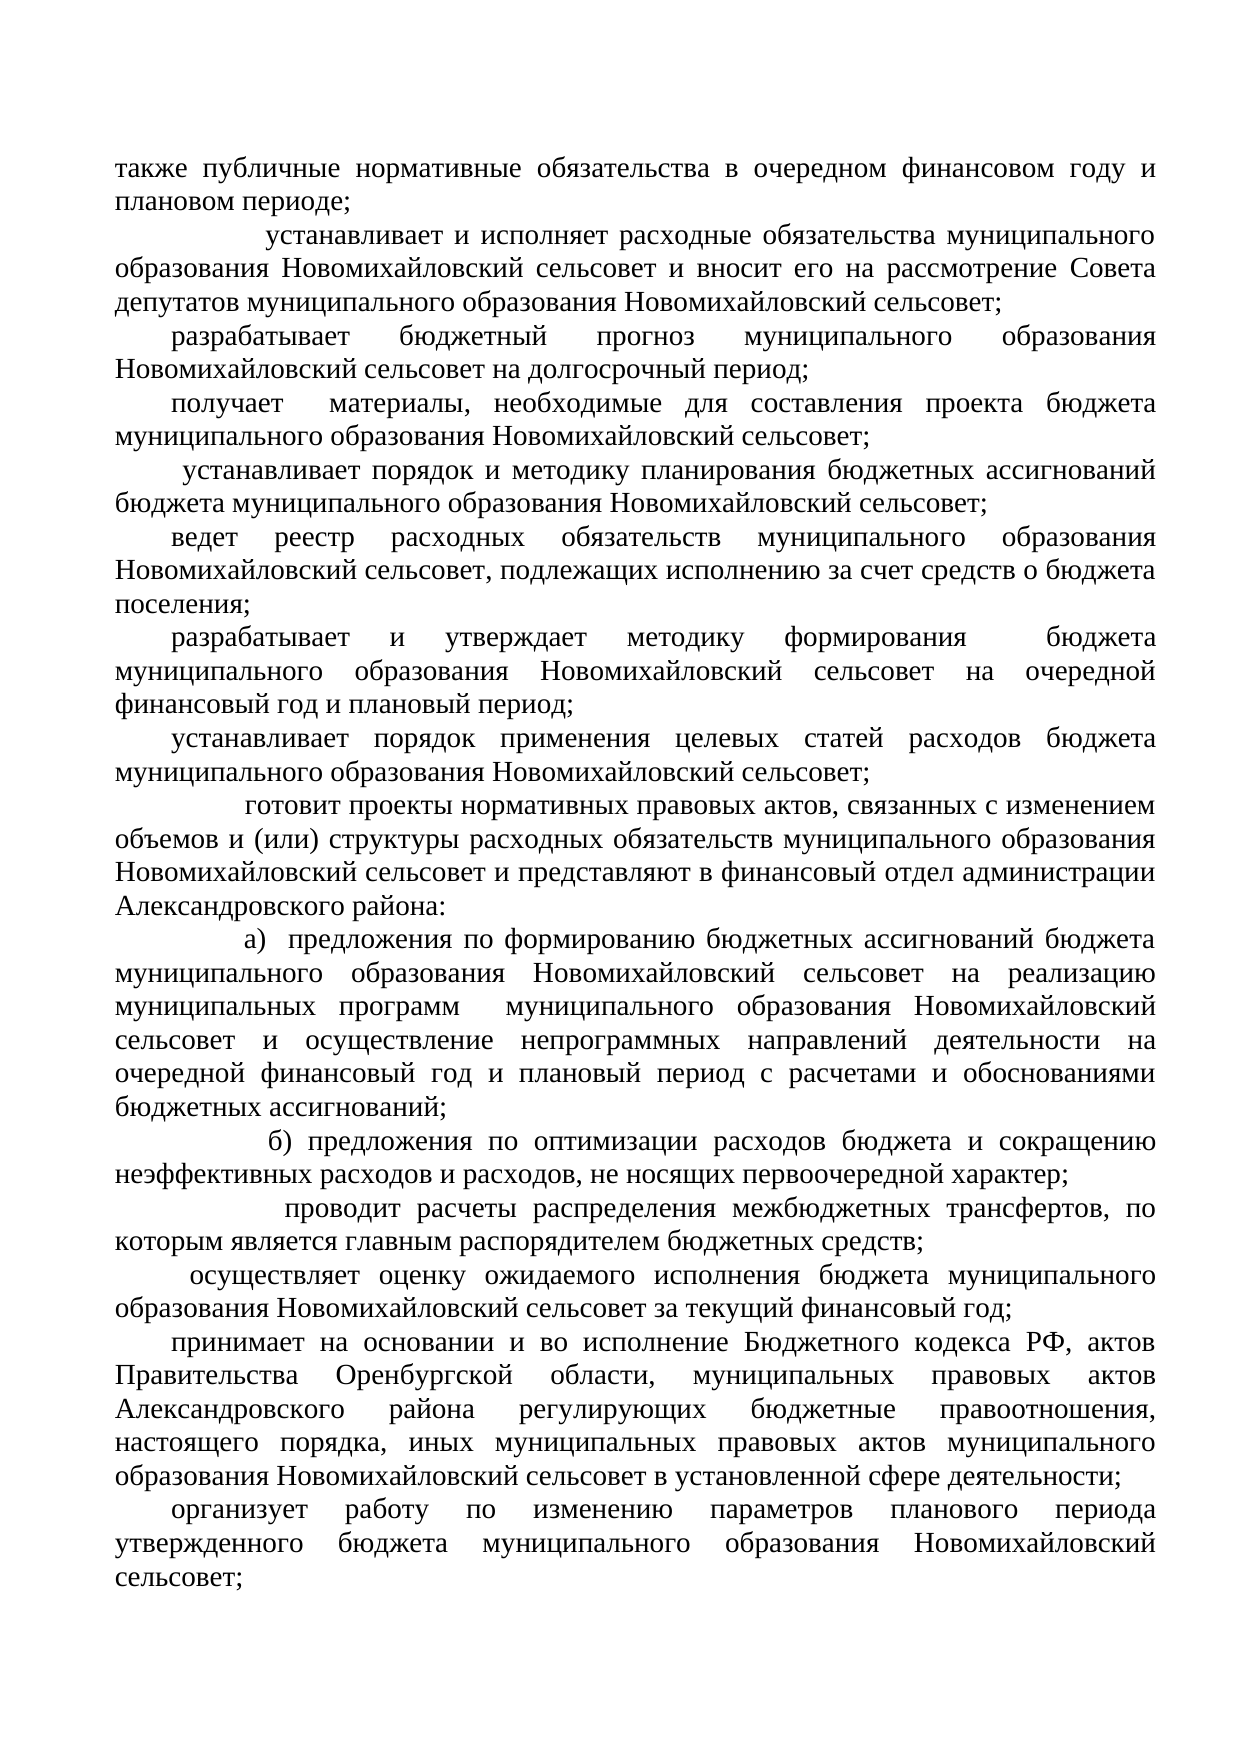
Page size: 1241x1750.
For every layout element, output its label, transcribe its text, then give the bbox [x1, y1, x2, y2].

text организует работу по изменению параметров планового периода утвержденного бюджета муниципального образования Новомихайловский сельсовет; [114, 1492, 1157, 1592]
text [114, 150, 1157, 217]
text осуществляет оценку ожидаемого исполнения бюджета муниципального образования Новомихайловский сельсовет за текущий финансовый год; [114, 1257, 1157, 1324]
text готовит проекты нормативных правовых актов, связанных с изменением объемов и (или) структуры расходных обязательств муниципального образования Новомихайловский сельсовет и представляют в финансовый отдел администрации Александровского района: [114, 787, 1157, 921]
text получает материалы, необходимые для составления проекта бюджета муниципального образования Новомихайловский сельсовет; [114, 385, 1157, 452]
text б) предложения по оптимизации расходов бюджета и сокращению неэффективных расходов и расходов, не носящих первоочередной характер; [114, 1123, 1157, 1190]
text а) предложения по формированию бюджетных ассигнований бюджета муниципального образования Новомихайловский сельсовет на реализацию муниципальных программ муниципального образования Новомихайловский сельсовет и осуществление непрограммных направлений деятельности на очередной финансовый год и плановый период с расчетами и обоснованиями бюджетных ассигнований; [114, 921, 1157, 1123]
text устанавливает и исполняет расходные обязательства муниципального образования Новомихайловский сельсовет и вносит его на рассмотрение Совета депутатов муниципального образования Новомихайловский сельсовет; [114, 217, 1157, 318]
text устанавливает порядок и методику планирования бюджетных ассигнований бюджета муниципального образования Новомихайловский сельсовет; [114, 452, 1157, 519]
text ведет реестр расходных обязательств муниципального образования Новомихайловский сельсовет, подлежащих исполнению за счет средств о бюджета поселения; [114, 519, 1157, 619]
text разрабатывает бюджетный прогноз муниципального образования Новомихайловский сельсовет на долгосрочный период; [114, 318, 1157, 385]
text устанавливает порядок применения целевых статей расходов бюджета муниципального образования Новомихайловский сельсовет; [114, 720, 1157, 787]
text разрабатывает и утверждает методику формирования бюджета муниципального образования Новомихайловский сельсовет на очередной финансовый год и плановый период; [114, 619, 1157, 720]
text проводит расчеты распределения межбюджетных трансфертов, по которым является главным распорядителем бюджетных средств; [114, 1190, 1157, 1257]
text принимает на основании и во исполнение Бюджетного кодекса РФ, актов Правительства Оренбургской области, муниципальных правовых актов Александровского района регулирующих бюджетные правоотношения, настоящего порядка, иных муниципальных правовых актов муниципального образования Новомихайловский сельсовет в установленной сфере деятельности; [114, 1324, 1157, 1492]
